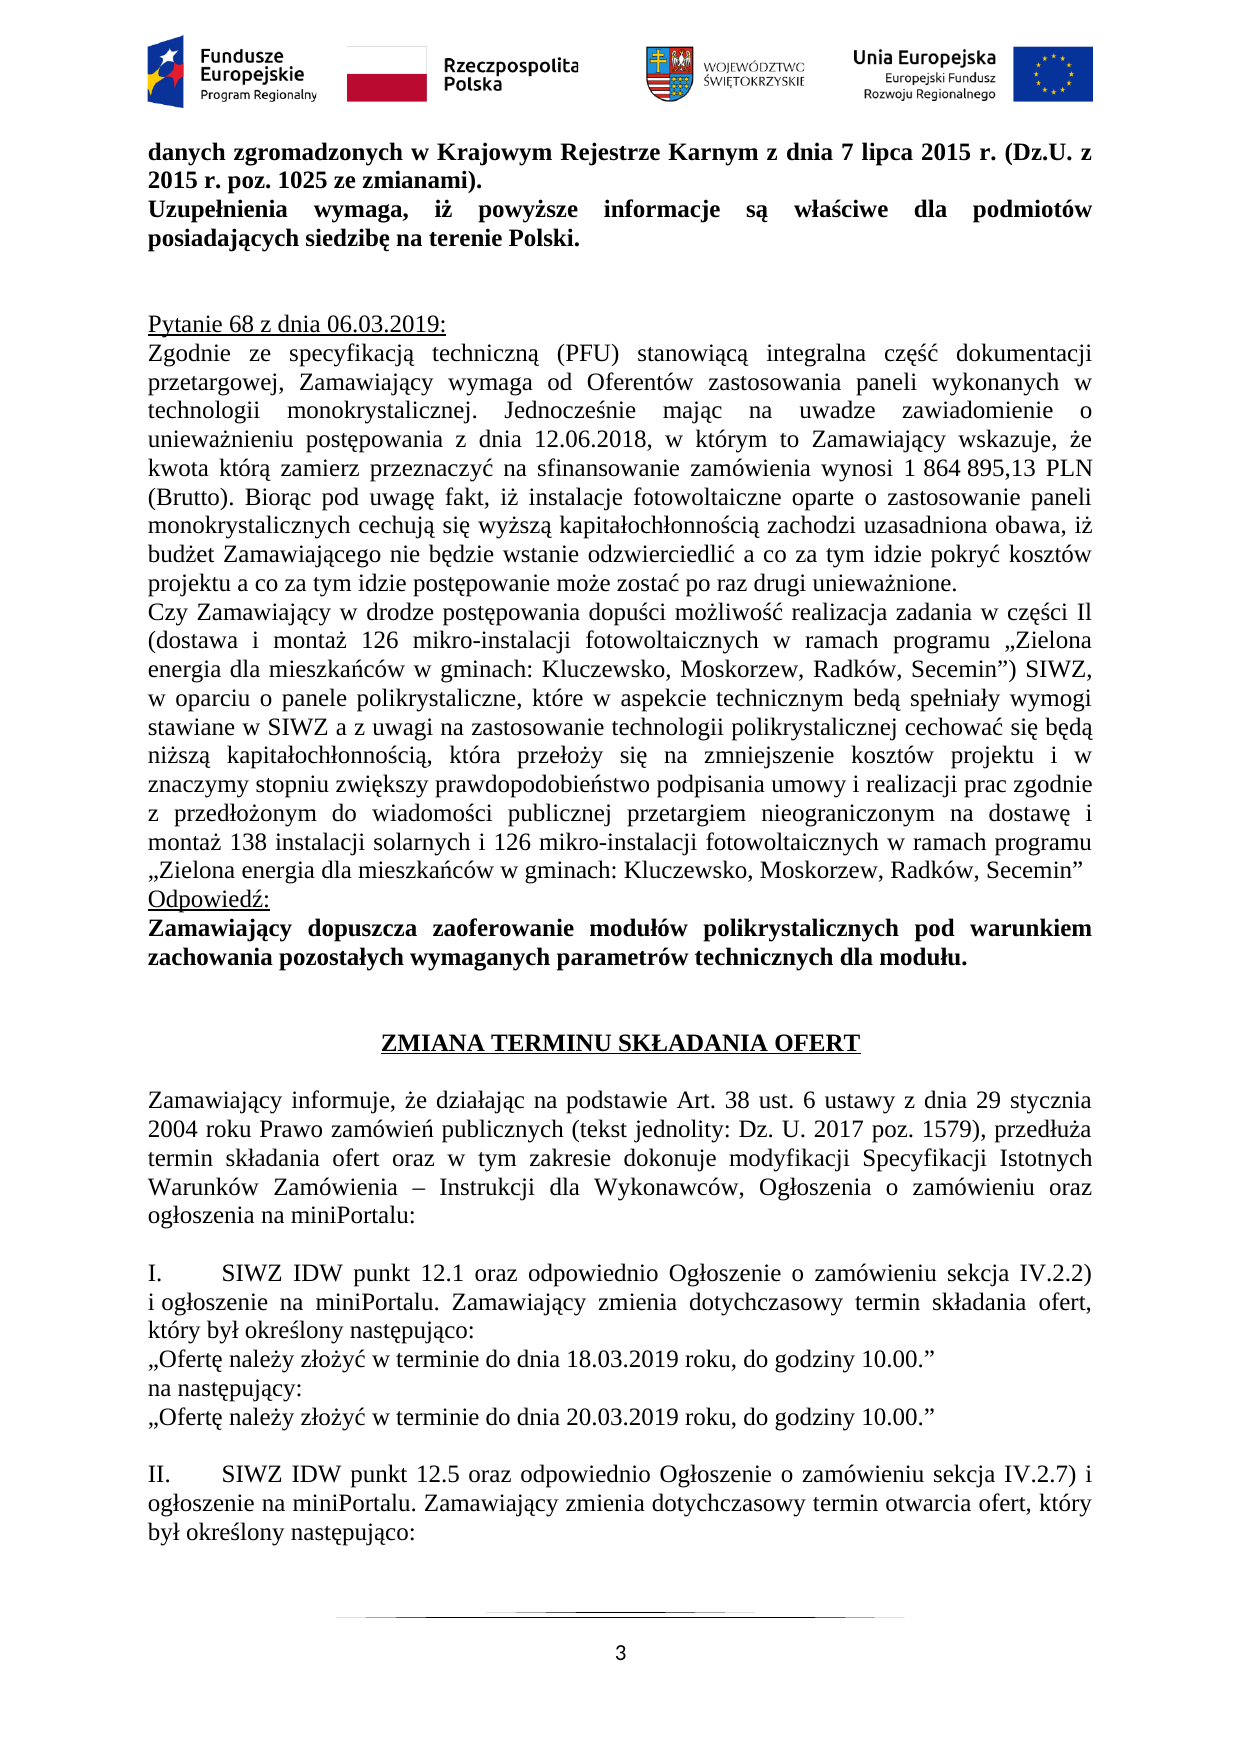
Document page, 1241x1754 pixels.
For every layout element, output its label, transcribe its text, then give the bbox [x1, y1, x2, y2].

text I. SIWZ IDW punkt 12.1 oraz odpowiednio Ogłoszenie o zamówieniu sekcja IV.2.2) i ogłoszenie na miniPortalu. Zamawiający zmienia dotychczasowy termin składania ofert, który był określony następująco: [148, 1258, 1093, 1344]
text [148, 137, 1093, 194]
text Odpowiedź: [148, 884, 1093, 913]
picture [347, 35, 579, 108]
text ZMIANA TERMINU SKŁADANIA OFERT [148, 1028, 1093, 1057]
text na następujący: [148, 1373, 1093, 1402]
text Czy Zamawiający w drodze postępowania dopuści możliwość realizacja zadania w części Il (dostawa i montaż 126 mikro-instalacji fotowoltaicznych w ramach programu „Zielona energia dla mieszkańców w gminach: Kluczewsko, Moskorzew, Radków, Secemin”) SIWZ, w oparciu o panele polikrystaliczne, które w aspekcie technicznym bedą spełniały wymogi stawiane w SIWZ a z uwagi na zastosowanie technologii polikrystalicznej cechować się będą niższą kapitałochłonnością, która przełoży się na zmniejszenie kosztów projektu i w znaczymy stopniu zwiększy prawdopodobieństwo podpisania umowy i realizacji prac zgodnie z przedłożonym do wiadomości publicznej przetargiem nieograniczonym na dostawę i montaż 138 instalacji solarnych i 126 mikro-instalacji fotowoltaicznych w ramach programu „Zielona energia dla mieszkańców w gminach: Kluczewsko, Moskorzew, Radków, Secemin” [148, 597, 1093, 884]
picture [854, 35, 1093, 108]
text Uzupełnienia wymaga, iż powyższe informacje są właściwe dla podmiotów posiadających siedzibę na terenie Polski. [148, 194, 1093, 252]
picture [147, 35, 317, 108]
picture [646, 35, 805, 108]
text Zamawiający informuje, że działając na podstawie Art. 38 ust. 6 ustawy z dnia 29 stycznia 2004 roku Prawo zamówień publicznych (tekst jednolity: Dz. U. 2017 poz. 1579), przedłuża termin składania ofert oraz w tym zakresie dokonuje modyfikacji Specyfikacji Istotnych Warunków Zamówienia – Instrukcji dla Wykonawców, Ogłoszenia o zamówieniu oraz ogłoszenia na miniPortalu: [148, 1085, 1093, 1229]
text „Ofertę należy złożyć w terminie do dnia 18.03.2019 roku, do godziny 10.00.” [148, 1344, 1093, 1373]
text Pytanie 68 z dnia 06.03.2019: [148, 309, 1093, 338]
text Zamawiający dopuszcza zaoferowanie modułów polikrystalicznych pod warunkiem zachowania pozostałych wymaganych parametrów technicznych dla modułu. [148, 913, 1093, 970]
text II. SIWZ IDW punkt 12.5 oraz odpowiednio Ogłoszenie o zamówieniu sekcja IV.2.7) i ogłoszenie na miniPortalu. Zamawiający zmienia dotychczasowy termin otwarcia ofert, który był określony następująco: [148, 1459, 1093, 1545]
text Zgodnie ze specyfikacją techniczną (PFU) stanowiącą integralna część dokumentacji przetargowej, Zamawiający wymaga od Oferentów zastosowania paneli wykonanych w technologii monokrystalicznej. Jednocześnie mając na uwadze zawiadomienie o unieważnieniu postępowania z dnia 12.06.2018, w którym to Zamawiający wskazuje, że kwota którą zamierz przeznaczyć na sfinansowanie zamówienia wynosi 1 864 895,13 PLN (Brutto). Biorąc pod uwagę fakt, iż instalacje fotowoltaiczne oparte o zastosowanie paneli monokrystalicznych cechują się wyższą kapitałochłonnością zachodzi uzasadniona obawa, iż budżet Zamawiającego nie będzie wstanie odzwierciedlić a co za tym idzie pokryć kosztów projektu a co za tym idzie postępowanie może zostać po raz drugi unieważnione. [148, 338, 1093, 597]
text „Ofertę należy złożyć w terminie do dnia 20.03.2019 roku, do godziny 10.00.” [148, 1402, 1093, 1430]
